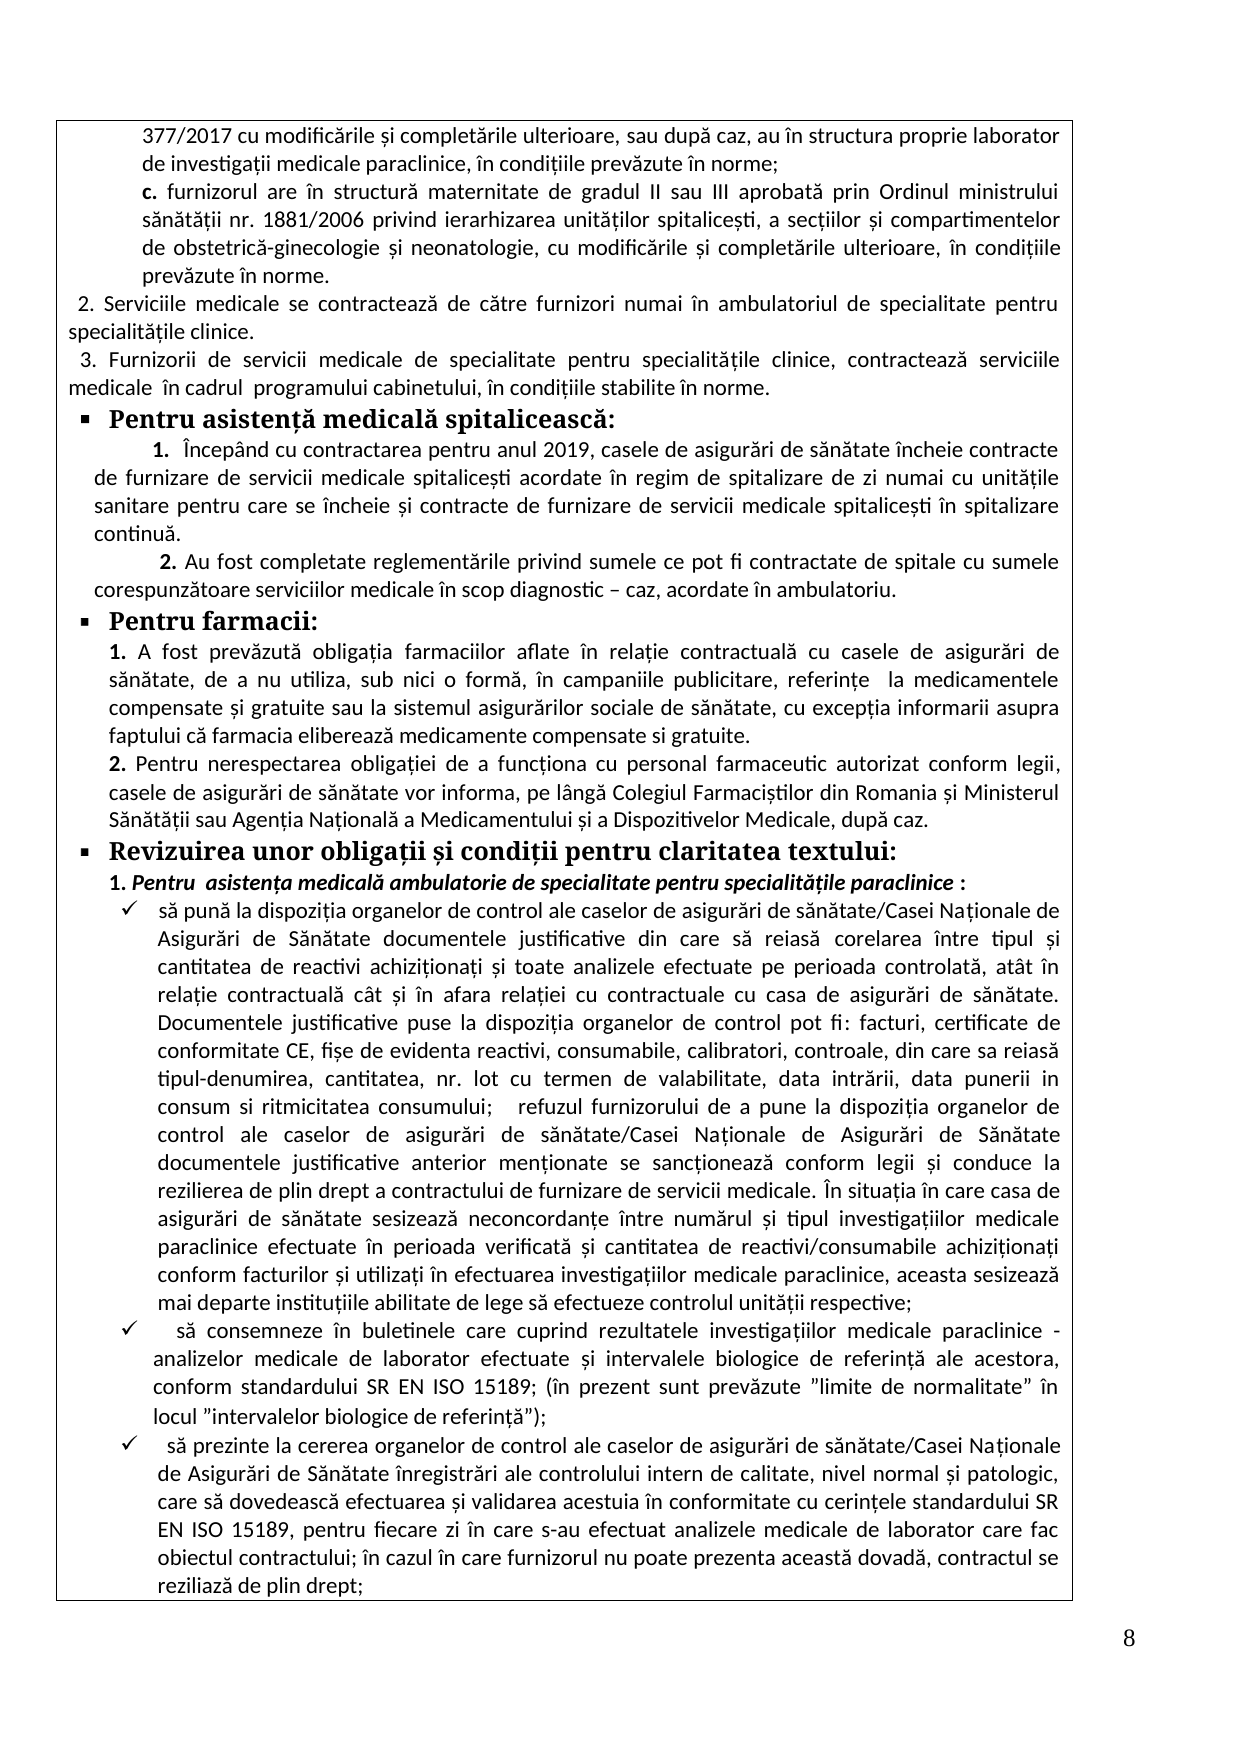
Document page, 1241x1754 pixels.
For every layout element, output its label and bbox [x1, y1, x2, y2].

table_cell [57, 121, 1072, 1599]
